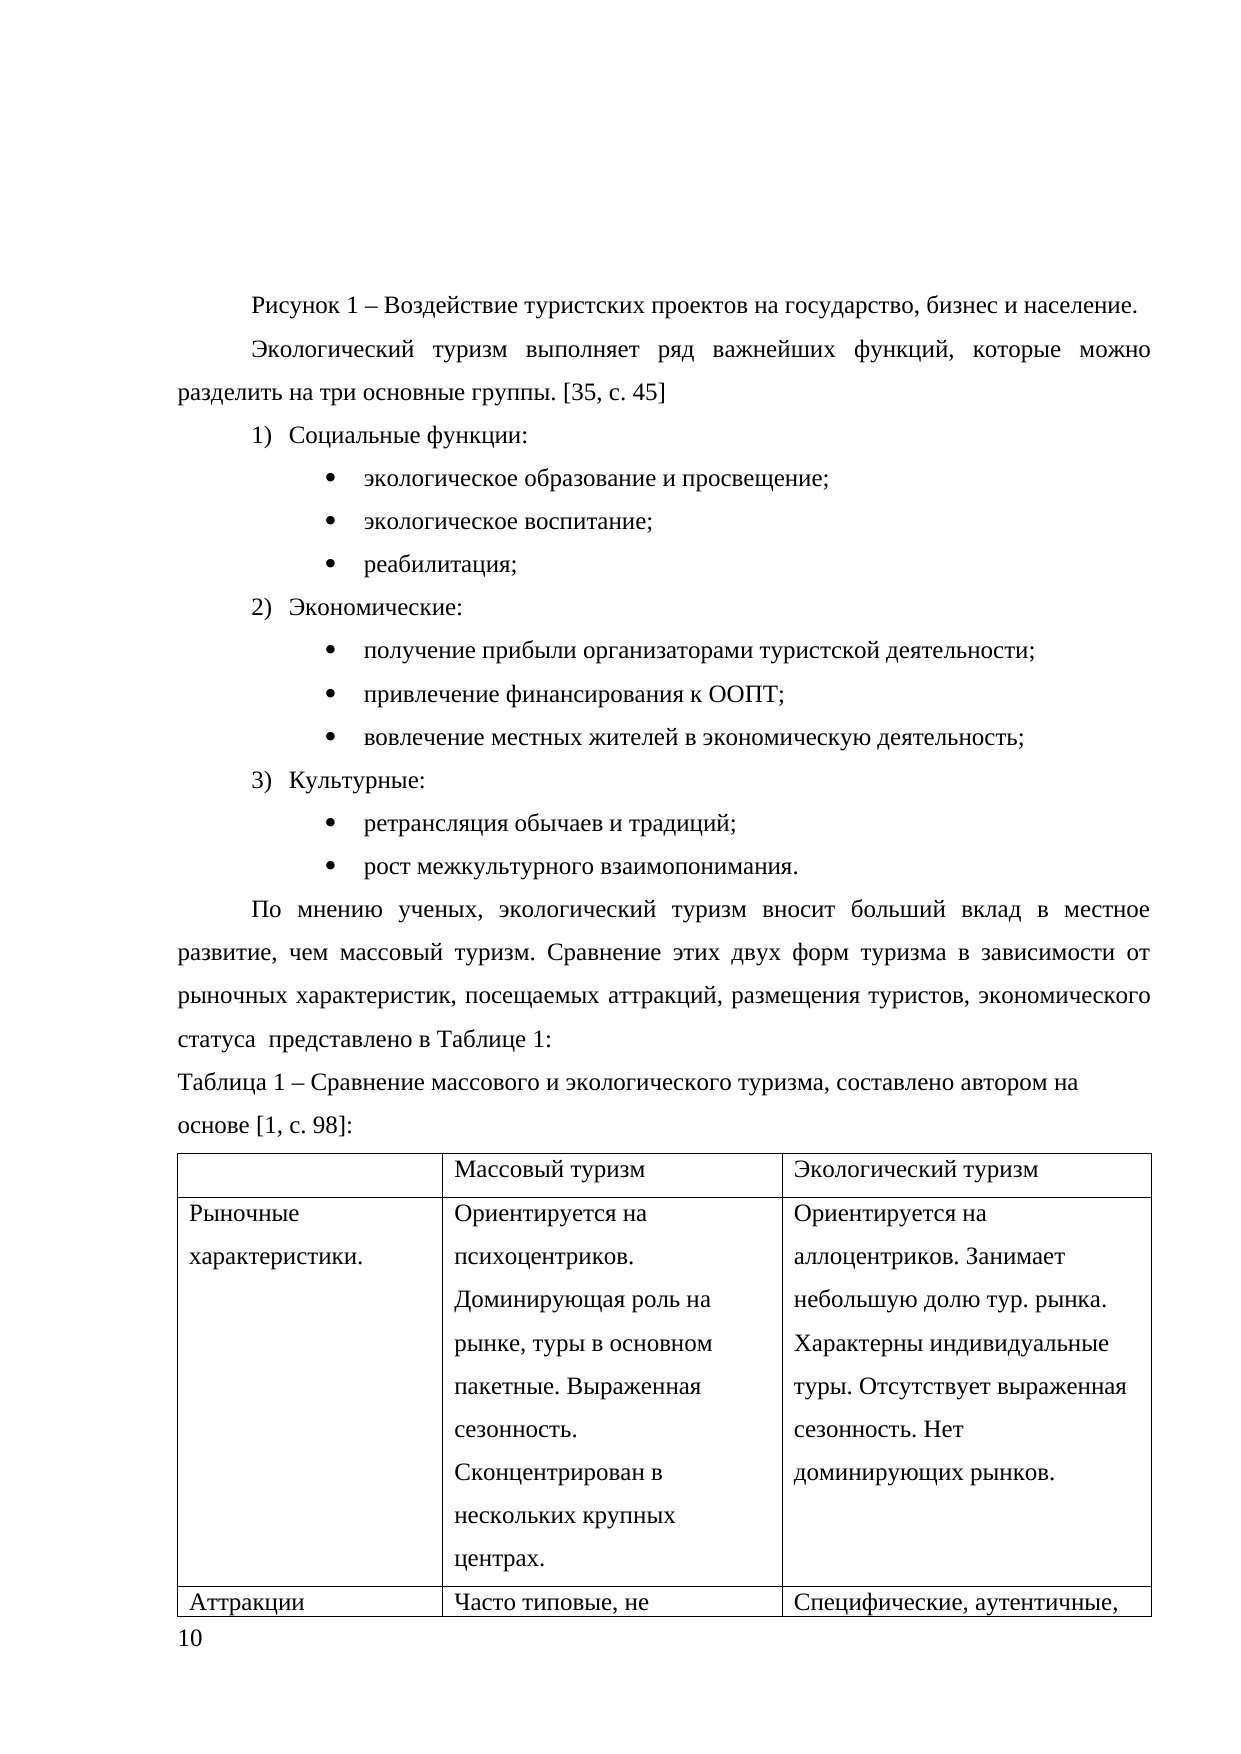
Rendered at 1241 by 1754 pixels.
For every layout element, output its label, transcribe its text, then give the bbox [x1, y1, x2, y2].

table_cell Аттракции [178, 1587, 442, 1616]
list рост межкультурного взаимопонимания. [326, 851, 1152, 880]
list вовлечение местных жителей в экономическую деятельность; [326, 722, 1152, 751]
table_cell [783, 1587, 1151, 1616]
list реабилитация; [326, 549, 1152, 578]
text По мнению ученых, экологический туризм вносит больший вклад в местное развитие, чем массовый туризм. Сравнение этих двух форм туризма в зависимости от рыночных характеристик, посещаемых аттракций, размещения туристов, экономического статуса представлено в Таблице 1: [177, 894, 1152, 1052]
list Культурные: [251, 765, 1152, 794]
table_header Экологический туризм [783, 1154, 1151, 1197]
list экологическое образование и просвещение; [326, 463, 1152, 492]
table_cell Ориентируется на аллоцентриков. Занимает небольшую долю тур. рынка. Характерны индивидуальные туры. Отсутствует выраженная сезонность. Нет доминирующих рынков. [783, 1198, 1151, 1586]
list получение прибыли организаторами туристской деятельности; [326, 636, 1152, 664]
text Экологический туризм выполняет ряд важнейших функций, которые можно разделить на три основные группы. [35, с. 45] [177, 334, 1152, 406]
table_header Массовый туризм [443, 1154, 782, 1197]
list Социальные функции: [251, 420, 1152, 449]
text Таблица 1 – Сравнение массового и экологического туризма, составлено автором на основе [1, с. 98]: [177, 1067, 1152, 1139]
list ретрансляция обычаев и традиций; [326, 808, 1152, 837]
text Рисунок 1 – Воздействие туристских проектов на государство, бизнес и население. [177, 291, 1152, 319]
table_cell Рыночные характеристики. [178, 1198, 442, 1586]
table_cell Ориентируется на психоцентриков. Доминирующая роль на рынке, туры в основном пакетные. Выраженная сезонность. Сконцентрирован в нескольких крупных центрах. [443, 1198, 782, 1586]
list экологическое воспитание; [326, 506, 1152, 535]
list привлечение финансирования к ООПТ; [326, 679, 1152, 707]
list Экономические: [251, 592, 1152, 621]
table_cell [443, 1587, 782, 1616]
table_header [178, 1154, 442, 1197]
